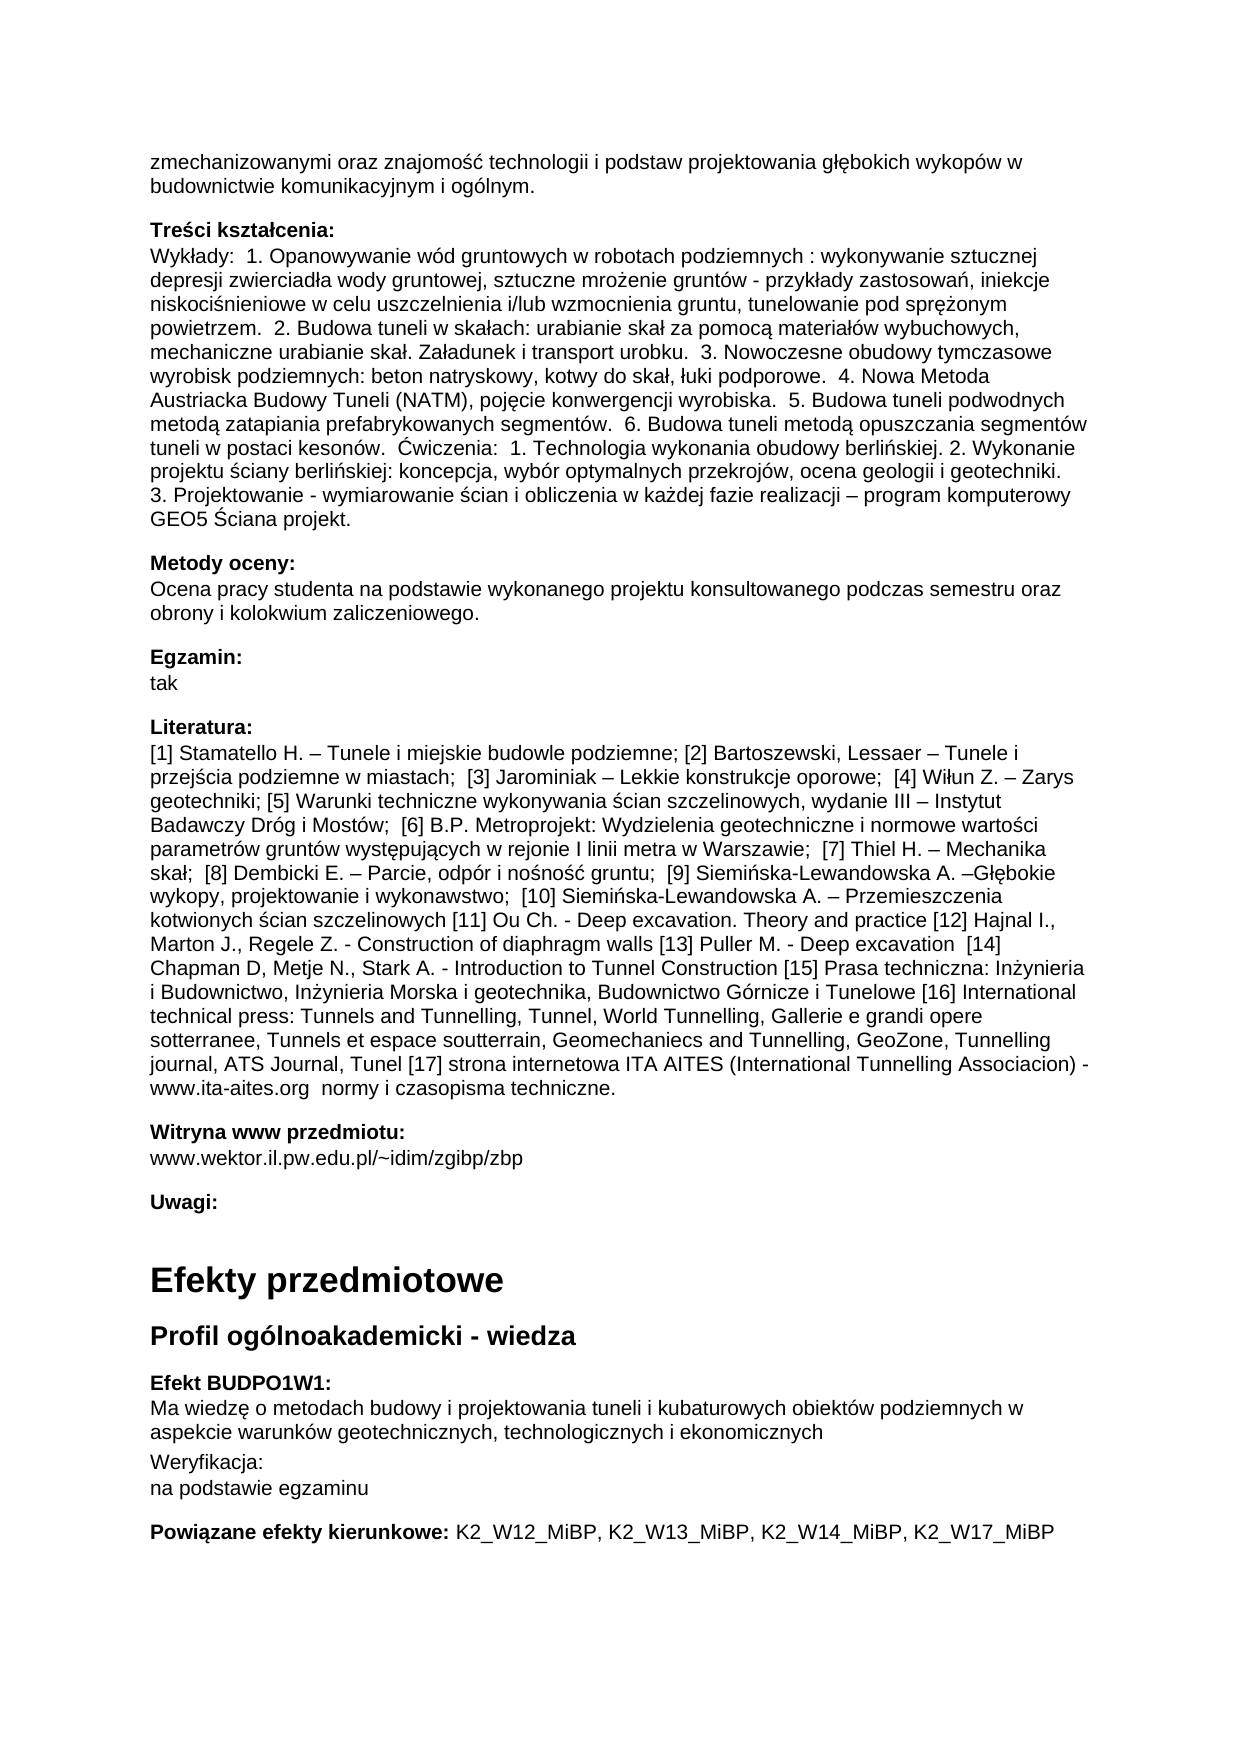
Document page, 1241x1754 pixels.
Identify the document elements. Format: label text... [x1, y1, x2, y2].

text www.wektor.il.pw.edu.pl/~idim/zgibp/zbp [150, 1146, 1090, 1170]
text Literatura: [150, 714, 1090, 738]
text Metody oceny: [150, 551, 1090, 575]
text Powiązane efekty kierunkowe: K2_W12_MiBP, K2_W13_MiBP, K2_W14_MiBP, K2_W17_MiBP [150, 1520, 1090, 1544]
text Ocena pracy studenta na podstawie wykonanego projektu konsultowanego podczas semestru oraz obrony i kolokwium zaliczeniowego. [150, 577, 1090, 625]
text Ma wiedzę o metodach budowy i projektowania tuneli i kubaturowych obiektów podziemnych w aspekcie warunków geotechnicznych, technologicznych i ekonomicznych [150, 1396, 1090, 1444]
text Uwagi: [150, 1189, 1090, 1213]
text Wykłady: 1. Opanowywanie wód gruntowych w robotach podziemnych : wykonywanie sztucznej depresji zwierciadła wody gruntowej, sztuczne mrożenie gruntów - przykłady zastosowań, iniekcje niskociśnieniowe w celu uszczelnienia i/lub wzmocnienia gruntu, tunelowanie pod sprężonym powietrzem. 2. Budowa tuneli w skałach: urabianie skał za pomocą materiałów wybuchowych, mechaniczne urabianie skał. Załadunek i transport urobku. 3. Nowoczesne obudowy tymczasowe wyrobisk podziemnych: beton natryskowy, kotwy do skał, łuki podporowe. 4. Nowa Metoda Austriacka Budowy Tuneli (NATM), pojęcie konwergencji wyrobiska. 5. Budowa tuneli podwodnych metodą zatapiania prefabrykowanych segmentów. 6. Budowa tuneli metodą opuszczania segmentów tuneli w postaci kesonów. Ćwiczenia: 1. Technologia wykonania obudowy berlińskiej. 2. Wykonanie projektu ściany berlińskiej: koncepcja, wybór optymalnych przekrojów, ocena geologii i geotechniki. 3. Projektowanie - wymiarowanie ścian i obliczenia w każdej fazie realizacji – program komputerowy GEO5 Ściana projekt. [150, 244, 1090, 531]
text Efekt BUDPO1W1: [150, 1371, 1090, 1395]
subtitle Efekty przedmiotowe [150, 1259, 1090, 1300]
text Weryfikacja: [150, 1450, 1090, 1474]
text na podstawie egzaminu [150, 1476, 1090, 1500]
subtitle Profil ogólnoakademicki - wiedza [150, 1320, 1090, 1351]
text [1] Stamatello H. – Tunele i miejskie budowle podziemne; [2] Bartoszewski, Lessaer – Tunele i przejścia podziemne w miastach; [3] Jarominiak – Lekkie konstrukcje oporowe; [4] Wiłun Z. – Zarys geotechniki; [5] Warunki techniczne wykonywania ścian szczelinowych, wydanie III – Instytut Badawczy Dróg i Mostów; [6] B.P. Metroprojekt: Wydzielenia geotechniczne i normowe wartości parametrów gruntów występujących w rejonie I linii metra w Warszawie; [7] Thiel H. – Mechanika skał; [8] Dembicki E. – Parcie, odpór i nośność gruntu; [9] Siemińska-Lewandowska A. –Głębokie wykopy, projektowanie i wykonawstwo; [10] Siemińska-Lewandowska A. – Przemieszczenia kotwionych ścian szczelinowych [11] Ou Ch. - Deep excavation. Theory and practice [12] Hajnal I., Marton J., Regele Z. - Construction of diaphragm walls [13] Puller M. - Deep excavation [14] Chapman D, Metje N., Stark A. - Introduction to Tunnel Construction [15] Prasa techniczna: Inżynieria i Budownictwo, Inżynieria Morska i geotechnika, Budownictwo Górnicze i Tunelowe [16] International technical press: Tunnels and Tunnelling, Tunnel, World Tunnelling, Gallerie e grandi opere sotterranee, Tunnels et espace soutterrain, Geomechaniecs and Tunnelling, GeoZone, Tunnelling journal, ATS Journal, Tunel [17] strona internetowa ITA AITES (International Tunnelling Associacion) - www.ita-aites.org normy i czasopisma techniczne. [150, 741, 1090, 1100]
text Witryna www przedmiotu: [150, 1120, 1090, 1144]
text tak [150, 671, 1090, 695]
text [150, 150, 1090, 198]
text Egzamin: [150, 645, 1090, 669]
text Treści kształcenia: [150, 218, 1090, 242]
